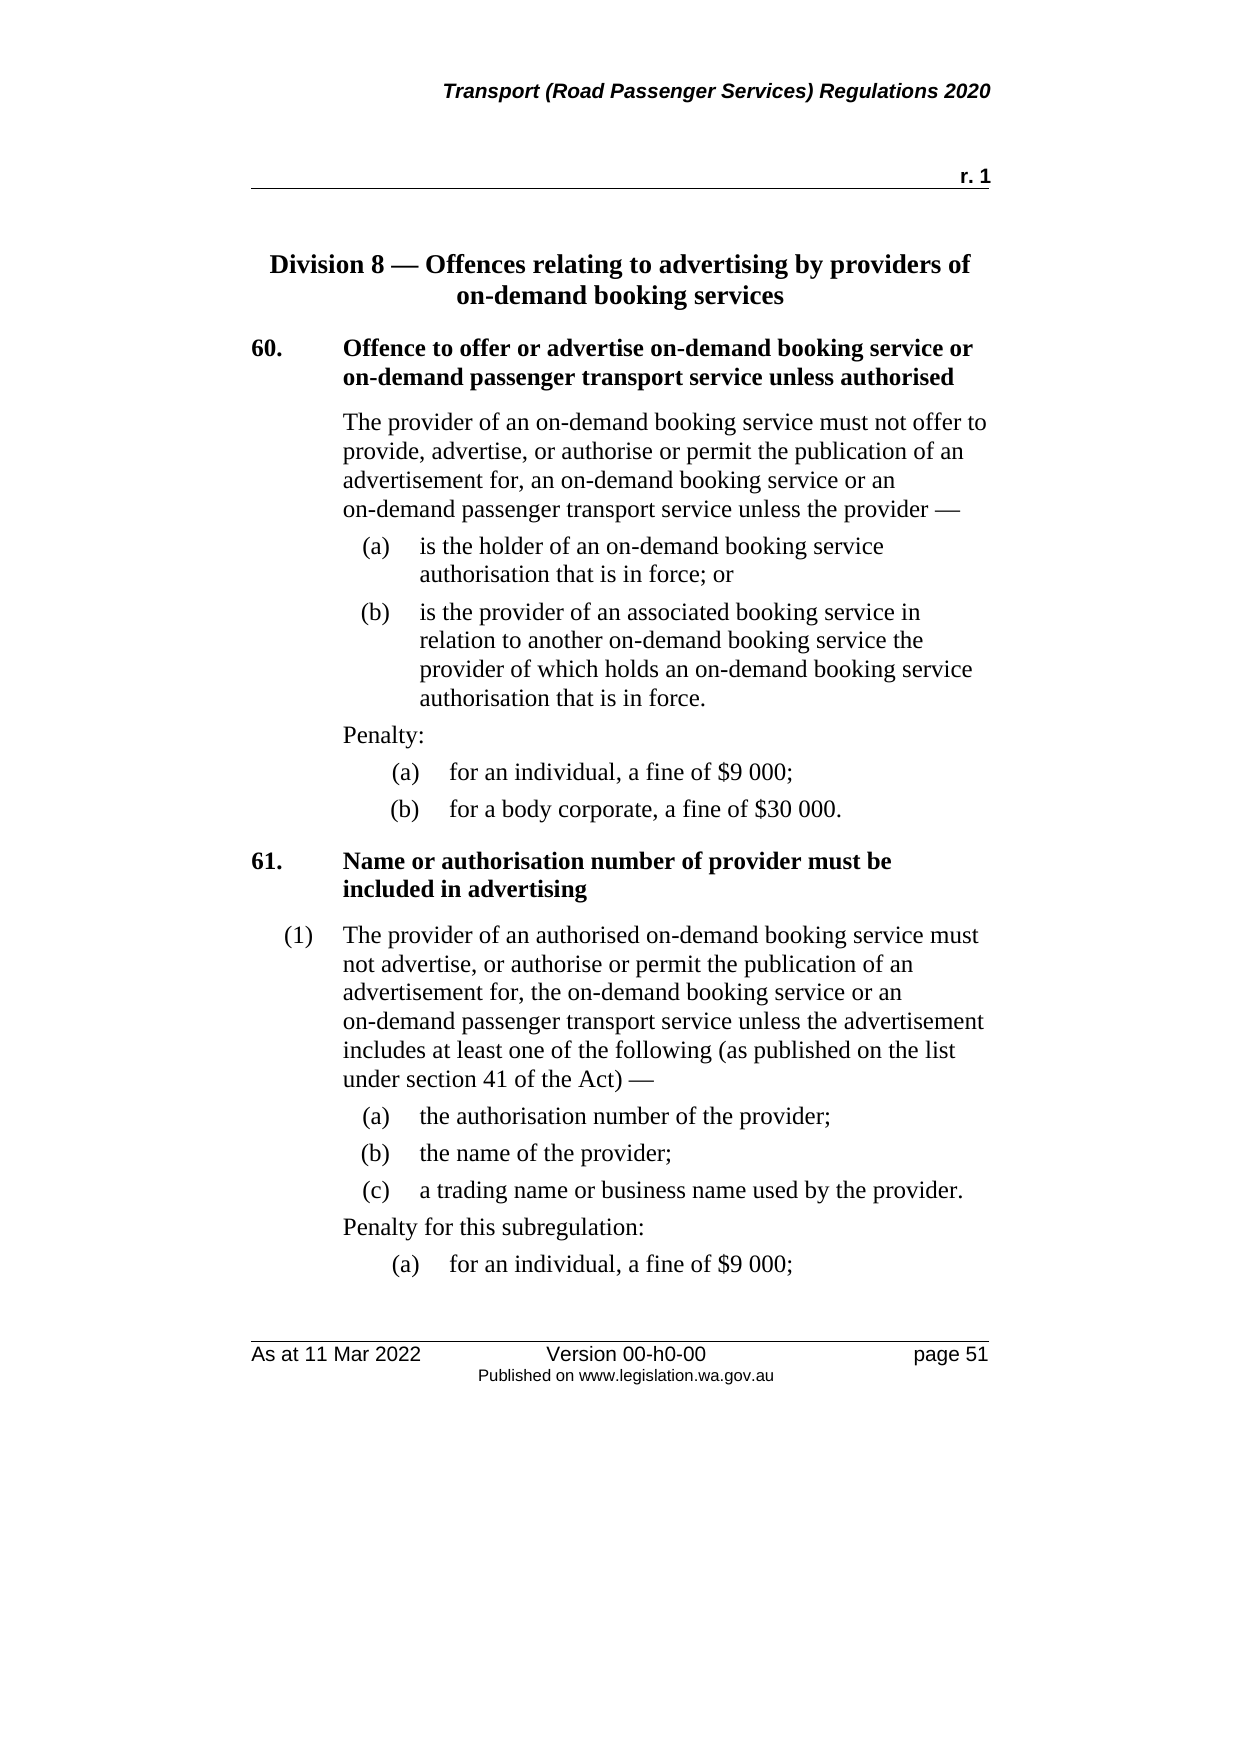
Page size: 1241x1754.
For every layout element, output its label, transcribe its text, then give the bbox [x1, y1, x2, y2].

text (b) is the provider of an associated booking service in relation to another on-demand booking service the provider of which holds an on-demand booking service authorisation that is in force. [251, 597, 989, 712]
text (b) for a body corporate, a fine of $30 000. [251, 794, 989, 823]
subtitle 60. Offence to offer or advertise on-demand booking service or on-demand passenger transport service unless authorised [251, 333, 989, 391]
text (a) for an individual, a fine of $9 000; [251, 757, 989, 786]
text (a) for an individual, a fine of $9 000; [251, 1249, 989, 1278]
text (c) a trading name or business name used by the provider. [251, 1175, 989, 1204]
text (1) The provider of an authorised on-demand booking service must not advertise, or authorise or permit the publication of an advertisement for, the on-demand booking service or an on-demand passenger transport service unless the advertisement includes at least one of the following (as published on the list under section 41 of the Act) — [251, 920, 989, 1092]
subtitle Division 8 — Offences relating to advertising by providers of on-demand booking services [251, 248, 989, 310]
text (a) the authorisation number of the provider; [251, 1101, 989, 1129]
text (b) the name of the provider; [251, 1138, 989, 1167]
text (a) is the holder of an on-demand booking service authorisation that is in force; or [251, 531, 989, 588]
subtitle 61. Name or authorisation number of provider must be included in advertising [251, 846, 989, 903]
text Penalty for this subregulation: [251, 1212, 989, 1241]
text Penalty: [251, 720, 989, 749]
text The provider of an on-demand booking service must not offer to provide, advertise, or authorise or permit the publication of an advertisement for, an on-demand booking service or an on-demand passenger transport service unless the provider — [251, 407, 989, 522]
